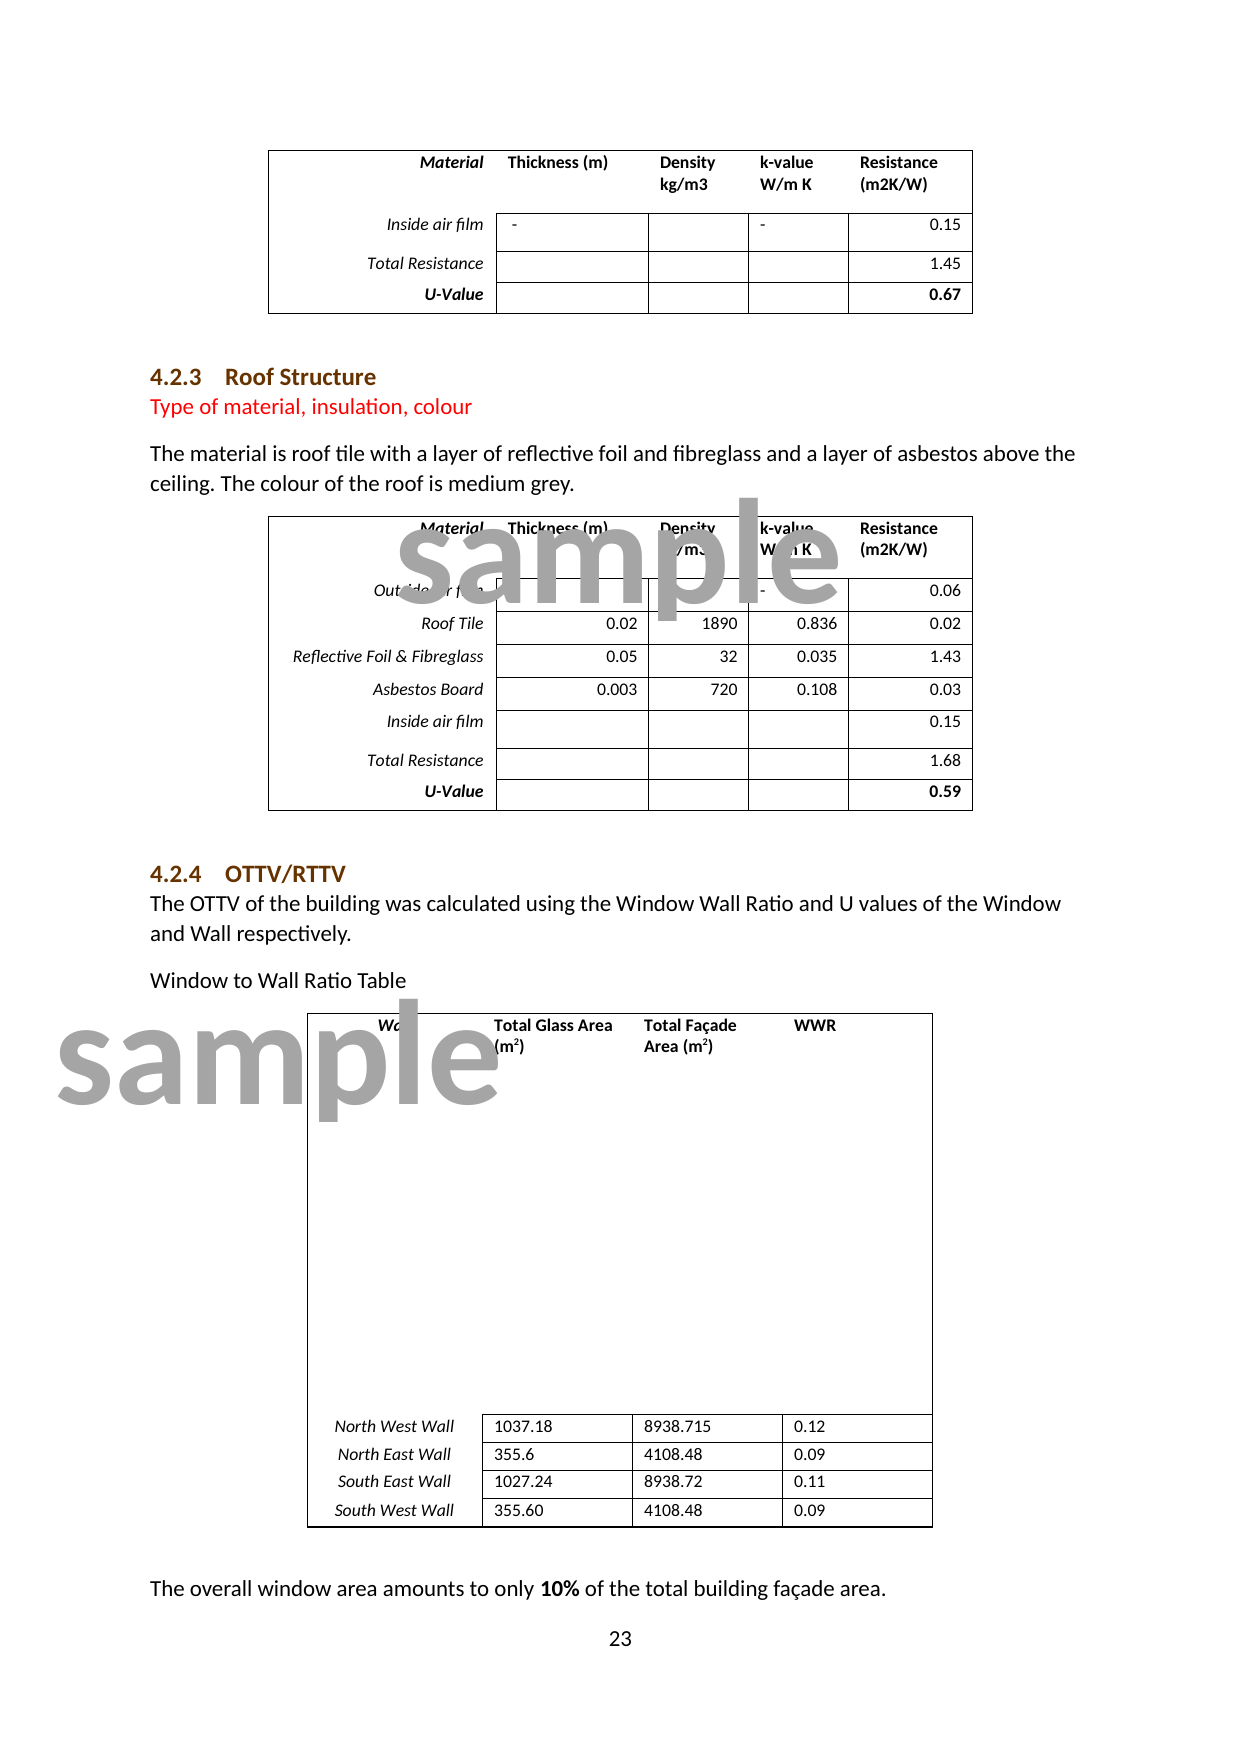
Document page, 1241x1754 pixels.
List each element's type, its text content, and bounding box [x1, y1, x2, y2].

table_cell [497, 252, 648, 282]
table_cell 0.15 [849, 711, 972, 748]
table_header Resistance (m2K/W) [849, 151, 972, 212]
table_cell 0.15 [849, 214, 972, 251]
table_cell Total Resistance [269, 748, 496, 779]
table_cell [749, 749, 848, 779]
table_cell 0.12 [783, 1415, 932, 1442]
table_header Material [269, 517, 496, 578]
table_cell 0.67 [849, 283, 972, 313]
table_cell 4108.48 [633, 1443, 782, 1469]
text The overall window area amounts to only 10% of the total building façade area. [150, 1574, 1090, 1602]
table_cell 4108.48 [633, 1499, 782, 1526]
table_header Material [269, 151, 496, 212]
table_cell Asbestos Board [269, 677, 496, 709]
table_cell 0.003 [497, 678, 648, 709]
table_cell 0.09 [783, 1499, 932, 1526]
table_cell 1.43 [849, 645, 972, 677]
table_cell [497, 749, 648, 779]
table_cell [649, 711, 748, 748]
table_cell [497, 780, 648, 810]
table_cell 355.60 [483, 1499, 632, 1526]
table_cell 0.05 [497, 645, 648, 677]
table_cell 1890 [649, 612, 748, 644]
table_cell 0.035 [749, 645, 848, 677]
table_cell [677, 579, 748, 611]
table_cell [649, 252, 748, 282]
text Window to Wall Ratio Table [150, 966, 1090, 994]
table_cell 1.45 [849, 252, 972, 282]
table_cell 0.02 [497, 612, 648, 644]
table_cell 0.09 [783, 1443, 932, 1469]
table_cell 8938.715 [633, 1415, 782, 1442]
table_header k-value W/m K [758, 517, 848, 578]
table_cell North West Wall [308, 1414, 482, 1442]
table_header Thickness (m) [496, 517, 648, 578]
table_cell 0.11 [783, 1471, 932, 1498]
table_cell Reflective Foil & Fibreglass [269, 644, 496, 677]
table_cell 0.59 [849, 780, 972, 810]
table_cell - [497, 214, 648, 251]
text The material is roof tile with a layer of reflective foil and fibreglass and a layer of asbestos above the ceiling. The colour of the roof is medium grey. [150, 439, 1090, 497]
table_cell - [497, 579, 648, 611]
table_cell 0.836 [749, 612, 848, 644]
table_cell Inside air film [269, 710, 496, 748]
table_cell [749, 252, 848, 282]
table_cell 355.6 [483, 1443, 632, 1469]
table_cell Outside air film [269, 578, 496, 611]
table_cell [649, 214, 748, 251]
table_cell 32 [649, 645, 748, 677]
table_header WWR [783, 1014, 932, 1414]
text Type of material, insulation, colour [150, 392, 1090, 420]
table_cell [749, 780, 848, 810]
table_header Thickness (m) [496, 151, 648, 212]
table_cell 0.06 [849, 579, 972, 611]
table_cell South East Wall [308, 1470, 482, 1498]
table_cell 8938.72 [633, 1471, 782, 1498]
table_header Wall [308, 1014, 483, 1414]
table_cell [649, 749, 748, 779]
table_cell U-Value [269, 779, 496, 810]
table_cell 0.02 [849, 612, 972, 644]
table_cell 1027.24 [483, 1471, 632, 1498]
table_header k-value W/m K [749, 151, 848, 212]
table_cell [649, 780, 748, 810]
table_cell South West Wall [308, 1498, 482, 1526]
table_cell [497, 283, 648, 313]
table_cell Total Resistance [269, 251, 496, 282]
table_cell 0.03 [849, 678, 972, 709]
subtitle OTTV/RTTV [150, 858, 1090, 889]
table_cell U-Value [269, 282, 496, 313]
table_cell 1.68 [849, 749, 972, 779]
table_cell 1037.18 [483, 1415, 632, 1442]
table_cell Inside air film [269, 213, 496, 251]
table_header Total Façade Area (m2) [633, 1014, 783, 1414]
table_cell 720 [649, 678, 748, 709]
table_cell [649, 579, 658, 611]
table_header Resistance (m2K/W) [849, 517, 972, 578]
table_header Density kg/m3 [649, 517, 739, 578]
text The OTTV of the building was calculated using the Window Wall Ratio and U values of the Window and Wall respectively. [150, 889, 1090, 947]
subtitle Roof Structure [150, 361, 1090, 392]
table_header Density kg/m3 [649, 151, 748, 212]
table_header Total Glass Area (m2) [483, 1014, 633, 1414]
table_cell [497, 711, 648, 748]
table_cell [749, 711, 848, 748]
table_cell [649, 283, 748, 313]
table_cell Roof Tile [269, 611, 496, 644]
table_cell North East Wall [308, 1442, 482, 1469]
table_cell - [749, 214, 848, 251]
table_cell - [749, 579, 848, 611]
table_cell [749, 283, 848, 313]
table_cell 0.108 [749, 678, 848, 709]
